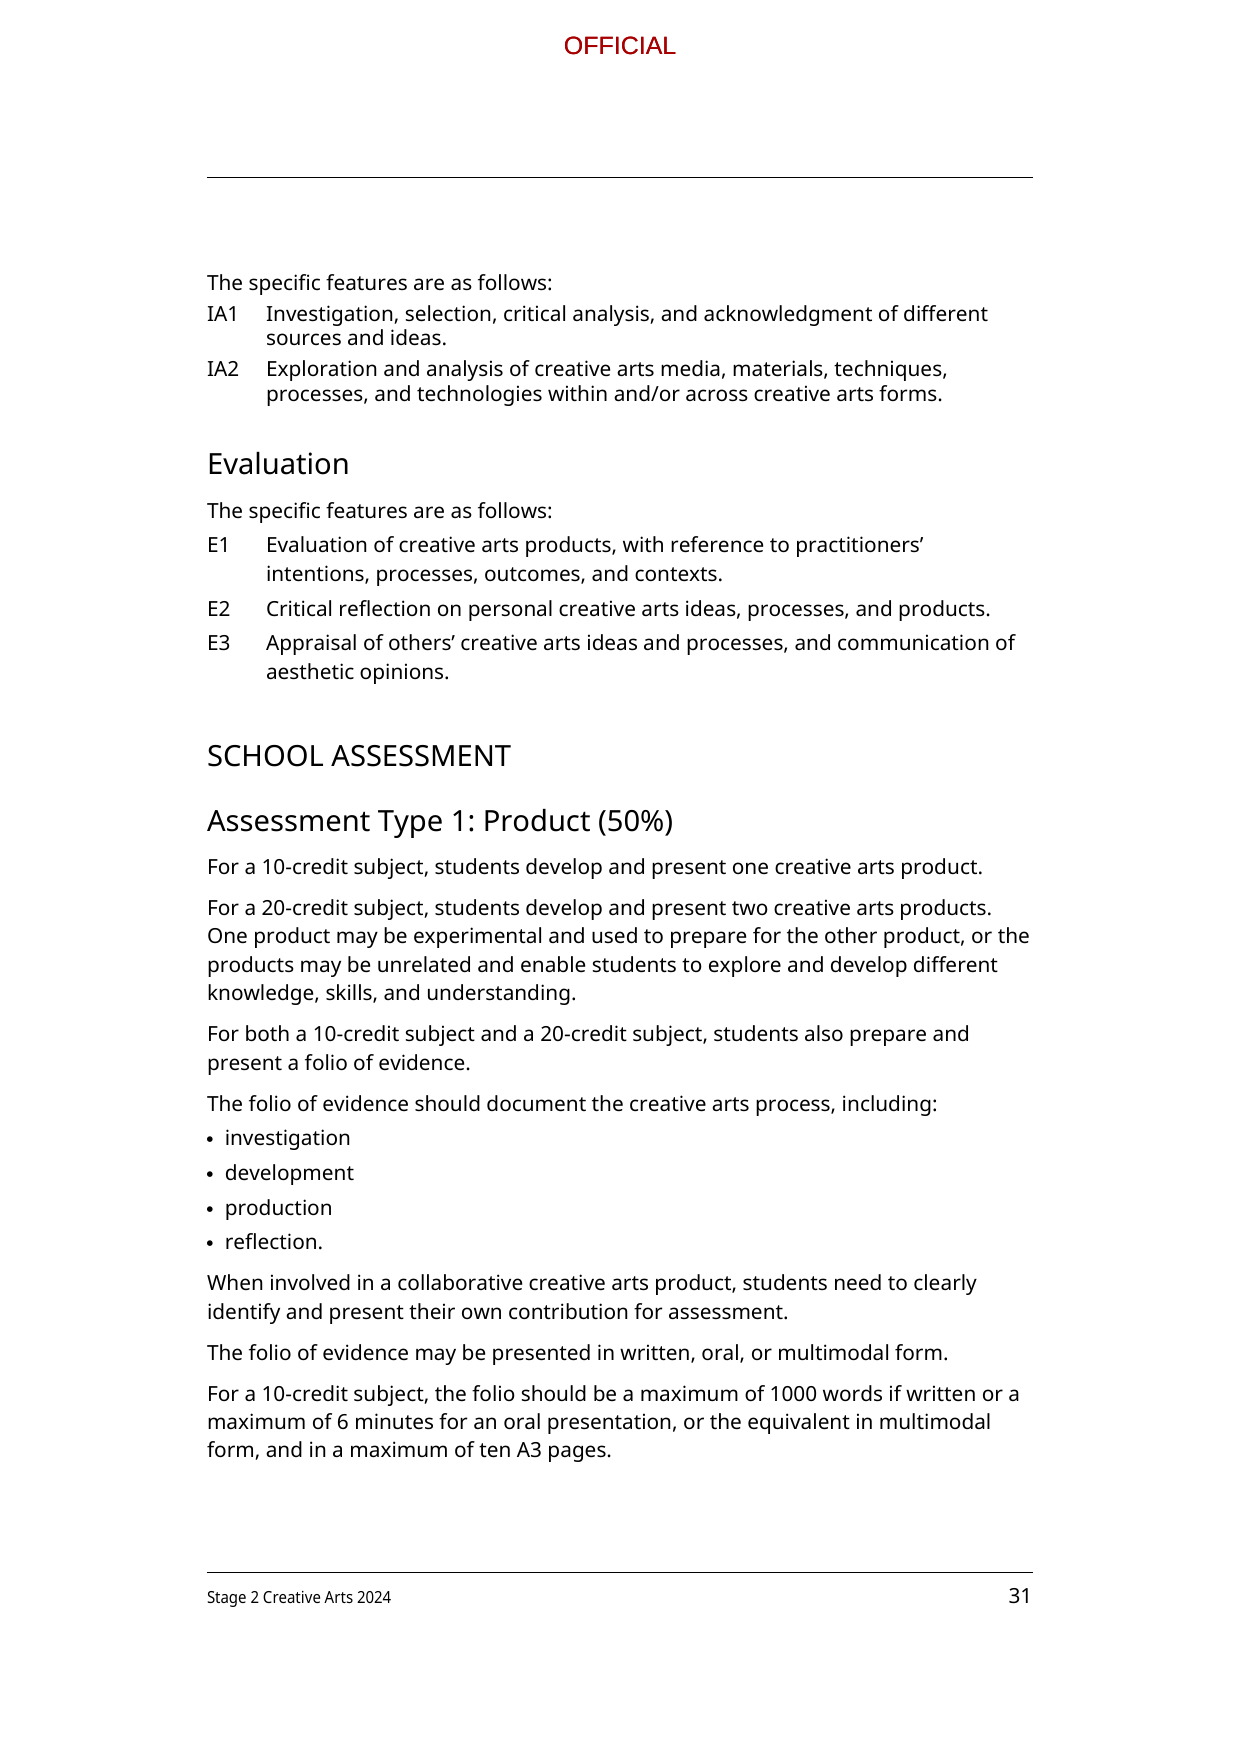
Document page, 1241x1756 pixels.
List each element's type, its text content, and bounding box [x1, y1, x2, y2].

text development [207, 1158, 1033, 1186]
text IA1 Investigation, selection, critical analysis, and acknowledgment of different sources and ideas. [207, 302, 1033, 351]
text investigation [207, 1123, 1033, 1152]
text Assessment Type 1: Product (50%) [207, 800, 1033, 839]
text For both a 10-credit subject and a 20-credit subject, students also prepare and present a folio of evidence. [207, 1019, 1033, 1076]
text The specific features are as follows: [207, 496, 1033, 524]
text E3 Appraisal of others’ creative arts ideas and processes, and communication of aesthetic opinions. [207, 628, 1033, 685]
text The specific features are as follows: [207, 271, 1033, 295]
text School Assessment [207, 735, 1033, 775]
text E1 Evaluation of creative arts products, with reference to practitioners’ intentions, processes, outcomes, and contexts. [207, 531, 1033, 587]
text production [207, 1193, 1033, 1221]
text E2 Critical reflection on personal creative arts ideas, processes, and products. [207, 594, 1033, 622]
text IA2 Exploration and analysis of creative arts media, materials, techniques, processes, and technologies within and/or across creative arts forms. [207, 357, 1033, 406]
text For a 10-credit subject, students develop and present one creative arts product. [207, 852, 1033, 881]
text The folio of evidence should document the creative arts process, including: [207, 1089, 1033, 1117]
text For a 10-credit subject, the folio should be a maximum of 1000 words if written or a maximum of 6 minutes for an oral presentation, or the equivalent in multimodal form, and in a maximum of ten A3 pages. [207, 1379, 1033, 1464]
text The folio of evidence may be presented in written, oral, or multimodal form. [207, 1338, 1033, 1366]
text Evaluation [207, 444, 1033, 483]
text reflection. [207, 1227, 1033, 1256]
text For a 20-credit subject, students develop and present two creative arts products. One product may be experimental and used to prepare for the other product, or the products may be unrelated and enable students to explore and develop different knowledge, skills, and understanding. [207, 893, 1033, 1007]
text When involved in a collaborative creative arts product, students need to clearly identify and present their own contribution for assessment. [207, 1268, 1033, 1325]
